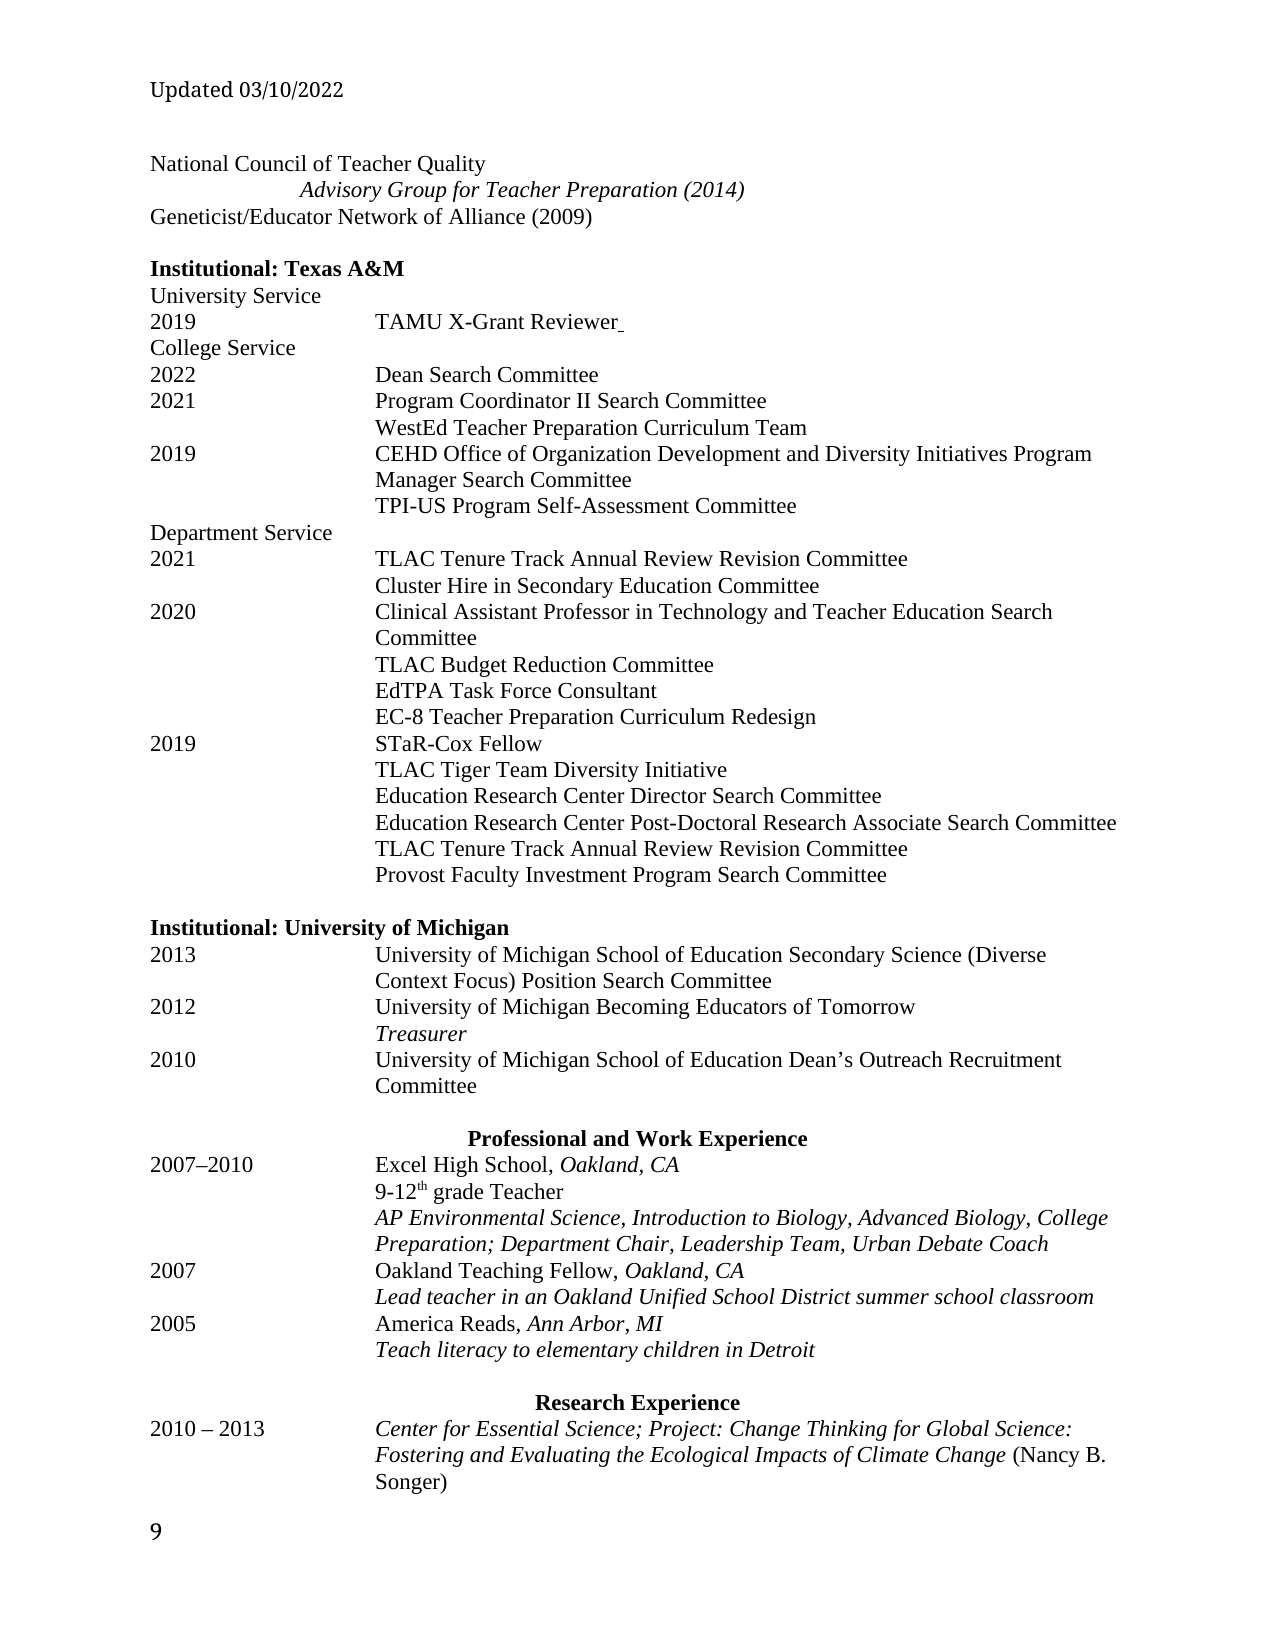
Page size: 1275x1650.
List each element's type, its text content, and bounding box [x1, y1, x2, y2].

text Institutional: University of Michigan [150, 914, 1125, 941]
text College Service [150, 334, 1125, 361]
text EC-8 Teacher Preparation Curriculum Redesign [150, 703, 1125, 730]
text Professional and Work Experience [150, 1125, 1125, 1151]
text Lead teacher in an Oakland Unified School District summer school classroom [375, 1283, 1125, 1309]
text Teach literacy to elementary children in Detroit [375, 1336, 1125, 1362]
text Cluster Hire in Secondary Education Committee [150, 572, 1125, 598]
text AP Environmental Science, Introduction to Biology, Advanced Biology, College Preparation; Department Chair, Leadership Team, Urban Debate Coach [375, 1204, 1125, 1257]
text 2019 CEHD Office of Organization Development and Diversity Initiatives Program Manager Search Committee [150, 440, 1125, 493]
text WestEd Teacher Preparation Curriculum Team [150, 413, 1125, 440]
text TLAC Budget Reduction Committee [150, 651, 1125, 677]
text Geneticist/Educator Network of Alliance (2009) [150, 203, 1125, 229]
text 2013 University of Michigan School of Education Secondary Science (Diverse Context Focus) Position Search Committee [150, 941, 1125, 993]
text 2012 University of Michigan Becoming Educators of Tomorrow [150, 993, 1125, 1020]
text TLAC Tiger Team Diversity Initiative [150, 756, 1125, 782]
text Department Service [150, 519, 1125, 545]
text 2020 Clinical Assistant Professor in Technology and Teacher Education Search Committee [150, 598, 1125, 651]
text 9-12th grade Teacher [337, 1178, 1125, 1204]
text TPI-US Program Self-Assessment Committee [150, 493, 1125, 519]
text Education Research Center Director Search Committee [150, 782, 1125, 809]
text TLAC Tenure Track Annual Review Revision Committee [150, 835, 1125, 862]
text 2019 TAMU X-Grant Reviewer [150, 308, 1125, 334]
text Research Experience [150, 1389, 1125, 1415]
text 2005 America Reads, Ann Arbor, MI [150, 1309, 1125, 1336]
text 2010 University of Michigan School of Education Dean’s Outreach Recruitment Committee [150, 1046, 1125, 1099]
text University Service [150, 282, 1125, 308]
text EdTPA Task Force Consultant [150, 677, 1125, 703]
text 2007 Oakland Teaching Fellow, Oakland, CA [150, 1257, 1125, 1283]
text 2007–2010 Excel High School, Oakland, CA [150, 1151, 1125, 1178]
text Advisory Group for Teacher Preparation (2014) [225, 176, 1125, 203]
text 2019 STaR-Cox Fellow [150, 730, 1125, 756]
text 2021 TLAC Tenure Track Annual Review Revision Committee [150, 545, 1125, 572]
text Treasurer [375, 1020, 1125, 1046]
text Education Research Center Post-Doctoral Research Associate Search Committee [150, 809, 1125, 835]
text 2022 Dean Search Committee [150, 361, 1125, 387]
text 2021 Program Coordinator II Search Committee [150, 387, 1125, 413]
text National Council of Teacher Quality [150, 150, 1125, 176]
text 2010 – 2013 Center for Essential Science; Project: Change Thinking for Global Science: Fostering and Evaluating the Ecological Impacts of Climate Change (Nancy B. Songer) [150, 1415, 1125, 1494]
text Institutional: Texas A&M [150, 255, 1125, 282]
text Provost Faculty Investment Program Search Committee [150, 862, 1125, 888]
